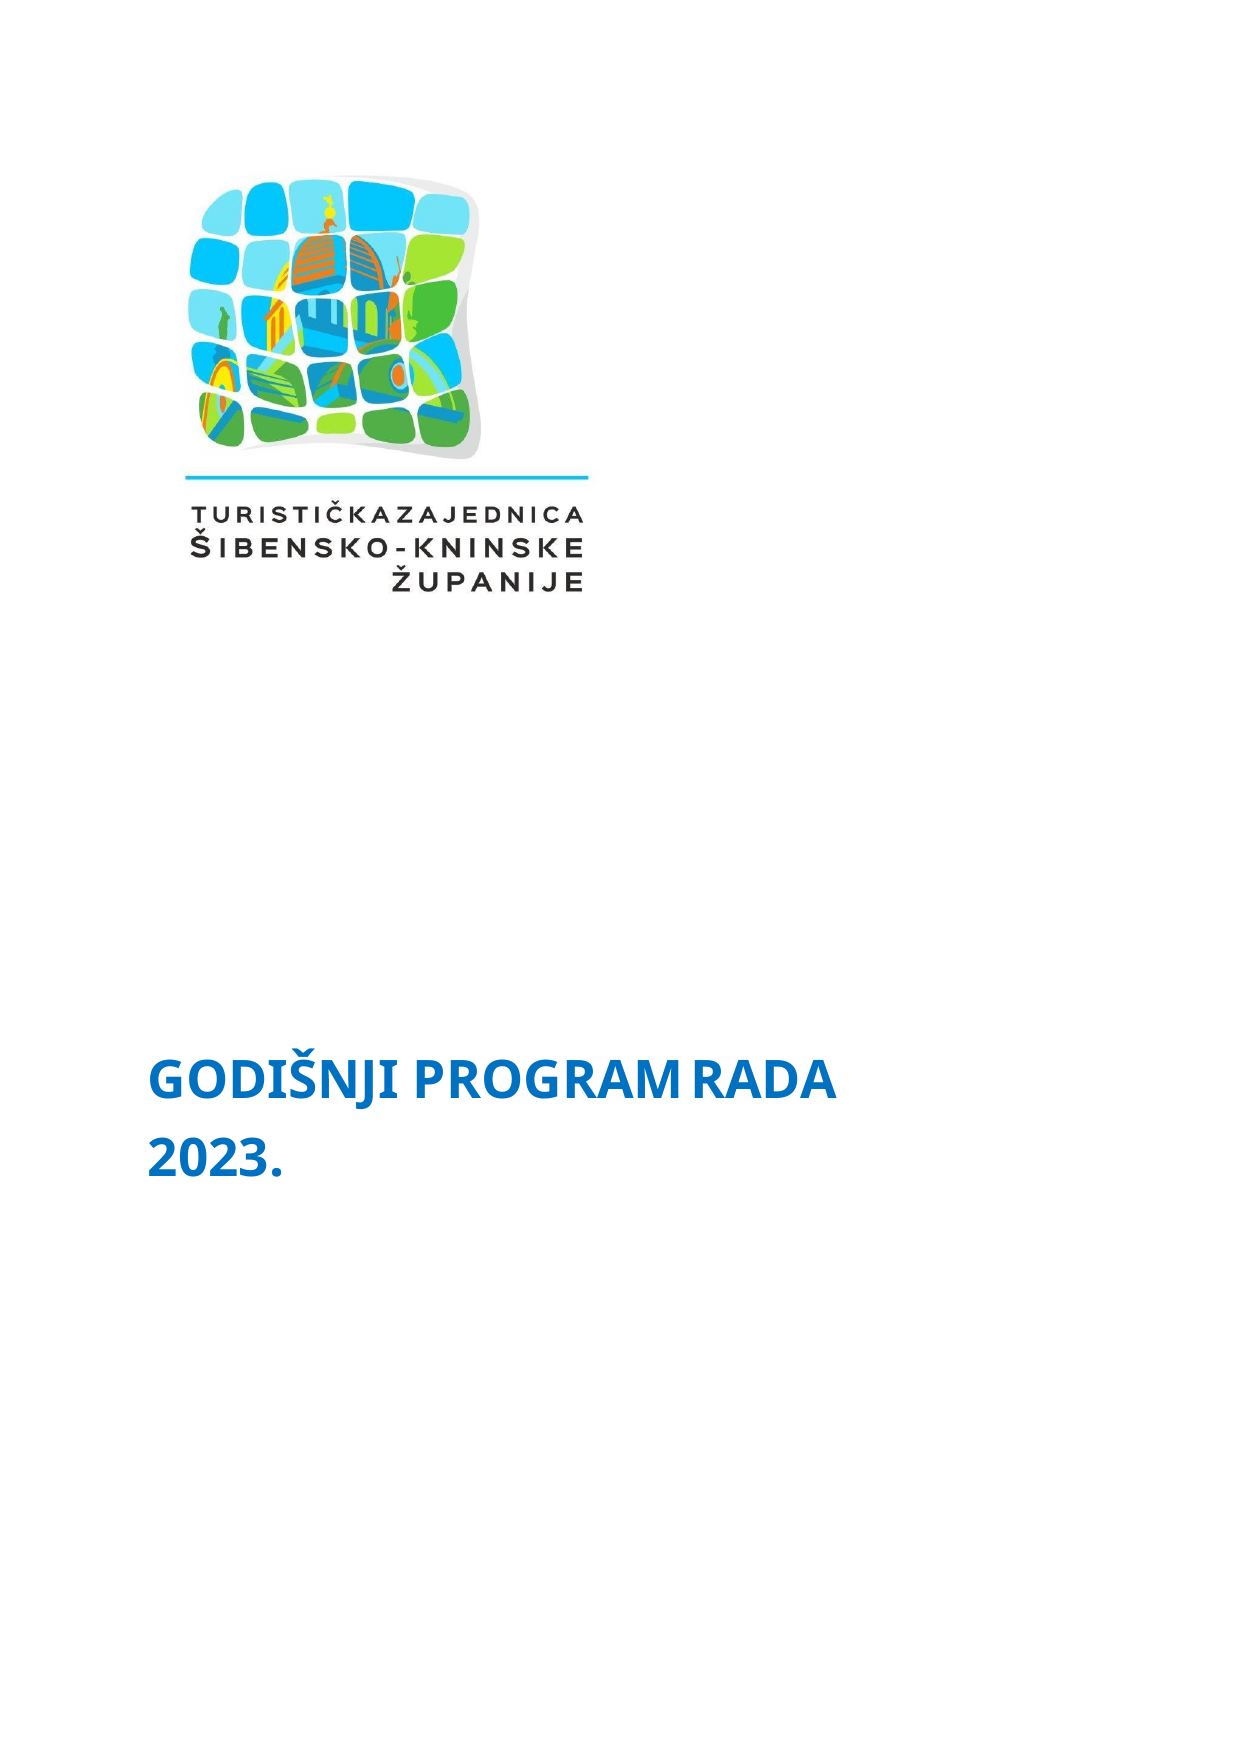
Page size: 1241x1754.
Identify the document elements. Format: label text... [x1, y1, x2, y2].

text 2023. [148, 1120, 1093, 1192]
text GODIŠNJI PROGRAM RADA [148, 1042, 1093, 1114]
picture [150, 147, 617, 613]
